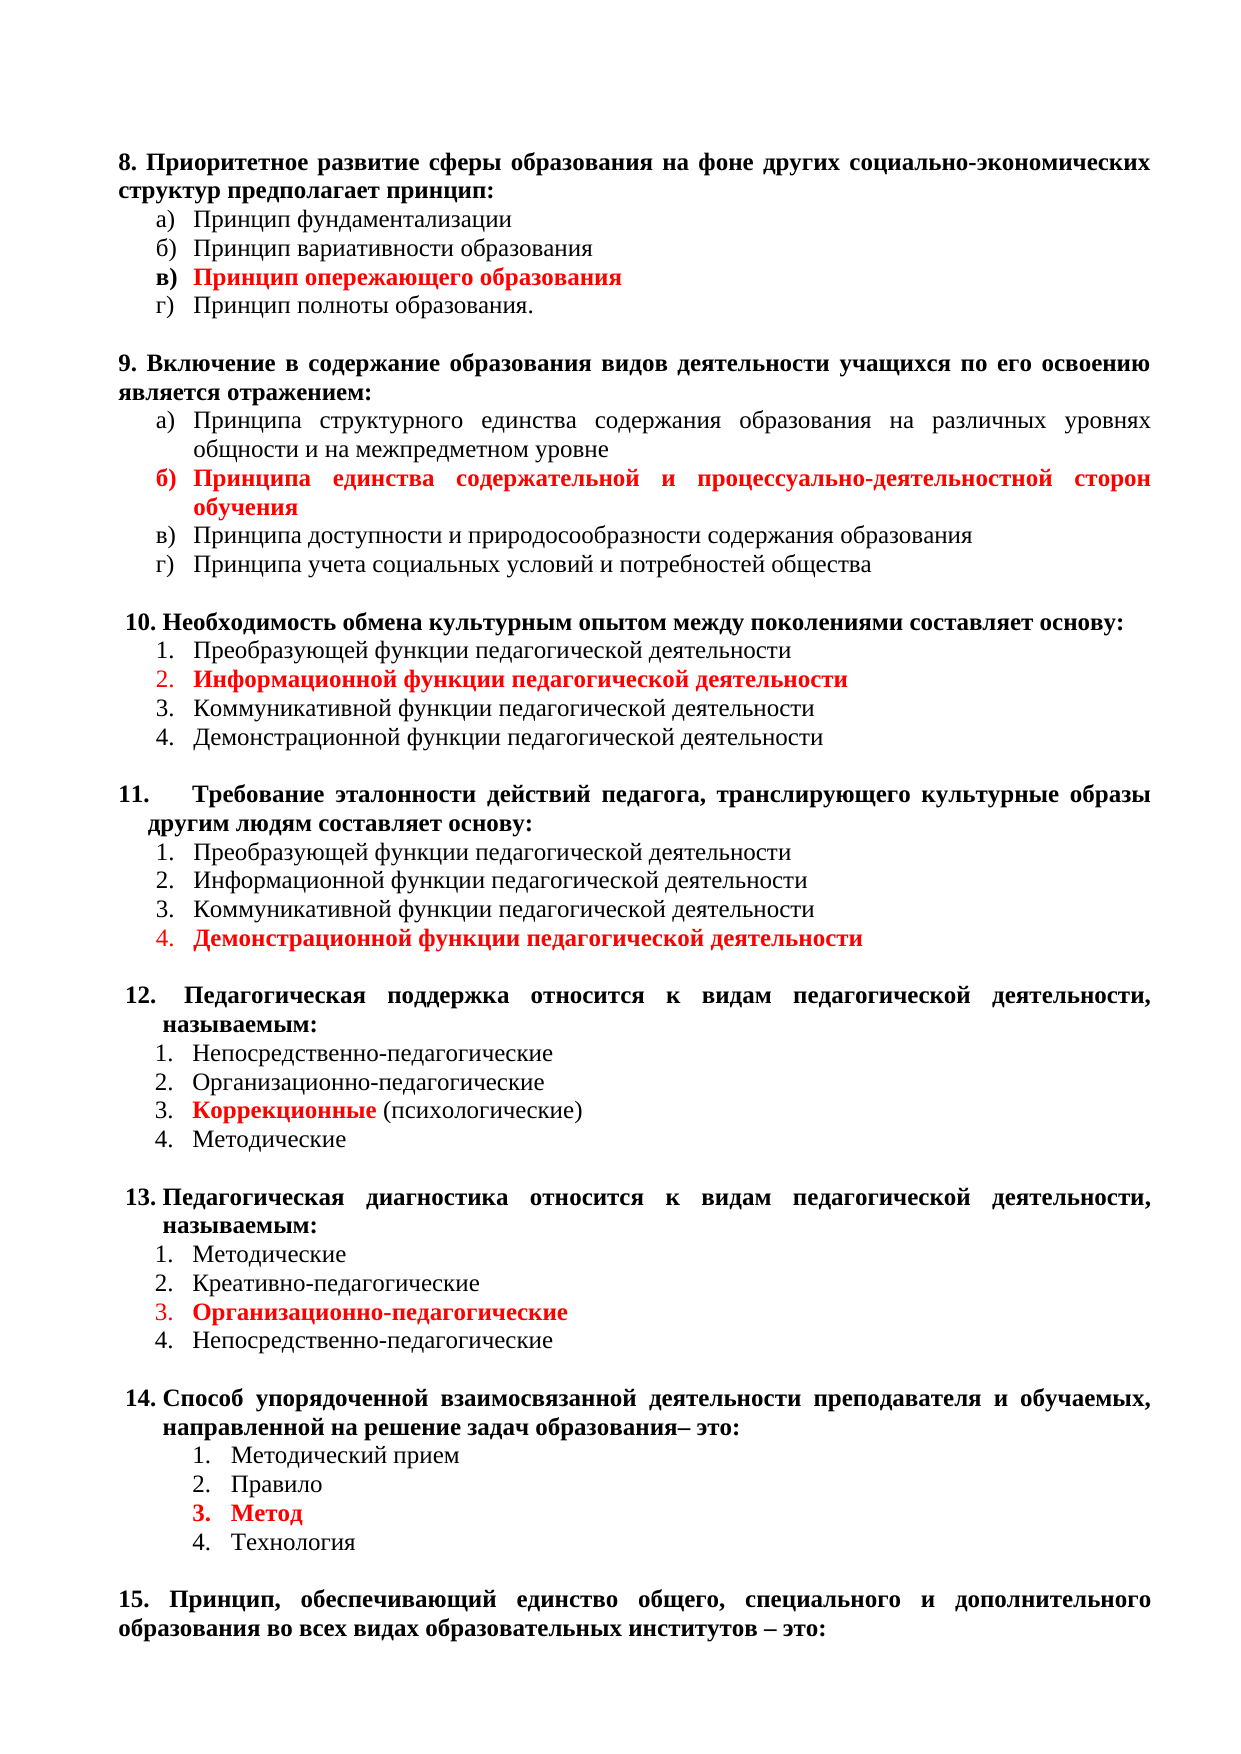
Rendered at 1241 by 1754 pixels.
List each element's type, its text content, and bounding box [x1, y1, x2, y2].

list Демонстрационной функции педагогической деятельности [156, 923, 1152, 952]
list Способ упорядоченной взаимосвязанной деятельности преподавателя и обучаемых, направленной на решение задач образования– это: [125, 1383, 1152, 1441]
list Принцип вариативности образования [156, 233, 1152, 262]
list Принципа доступности и природосообразности содержания образования [156, 521, 1152, 549]
text 9. Включение в содержание образования видов деятельности учащихся по его освоению является отражением: [118, 348, 1152, 406]
list Правило [118, 1469, 1152, 1498]
list Демонстрационной функции педагогической деятельности [156, 722, 1152, 751]
list Методический прием [118, 1441, 1152, 1469]
list Организационно-педагогические [154, 1297, 1152, 1326]
list Преобразующей функции педагогической деятельности [156, 636, 1152, 664]
list Принципа учета социальных условий и потребностей общества [156, 549, 1152, 578]
text 8. Приоритетное развитие сферы образования на фоне других социально-экономических структур предполагает принцип: [118, 147, 1152, 204]
list Непосредственно-педагогические [154, 1326, 1152, 1354]
list Информационной функции педагогической деятельности [156, 866, 1152, 894]
list Принцип фундаментализации [156, 204, 1152, 233]
list Непосредственно-педагогические [154, 1038, 1152, 1067]
list Принцип опережающего образования [156, 262, 1152, 291]
list Метод [118, 1498, 1152, 1527]
list Принцип полноты образования. [156, 291, 1152, 319]
list Необходимость обмена культурным опытом между поколениями составляет основу: [125, 607, 1152, 636]
list Коррекционные (психологические) [154, 1096, 1152, 1124]
text 15. Принцип, обеспечивающий единство общего, специального и дополнительного образования во всех видах образовательных институтов – это: [118, 1584, 1152, 1642]
list Технология [118, 1527, 1152, 1556]
list Креативно-педагогические [154, 1268, 1152, 1297]
list Педагогическая поддержка относится к видам педагогической деятельности, называемым: [125, 981, 1152, 1038]
list Принципа единства содержательной и процессуально-деятельностной сторон обучения [156, 463, 1152, 521]
list Принципа структурного единства содержания образования на различных уровнях общности и на межпредметном уровне [156, 406, 1152, 463]
list Организационно-педагогические [154, 1067, 1152, 1096]
list Методические [154, 1124, 1152, 1153]
list Информационной функции педагогической деятельности [156, 664, 1152, 693]
list Методические [154, 1239, 1152, 1268]
list Преобразующей функции педагогической деятельности [156, 837, 1152, 866]
list Коммуникативной функции педагогической деятельности [156, 693, 1152, 722]
list Педагогическая диагностика относится к видам педагогической деятельности, называемым: [125, 1182, 1152, 1239]
list Коммуникативной функции педагогической деятельности [156, 894, 1152, 923]
list Требование эталонности действий педагога, транслирующего культурные образы другим людям составляет основу: [118, 779, 1152, 837]
